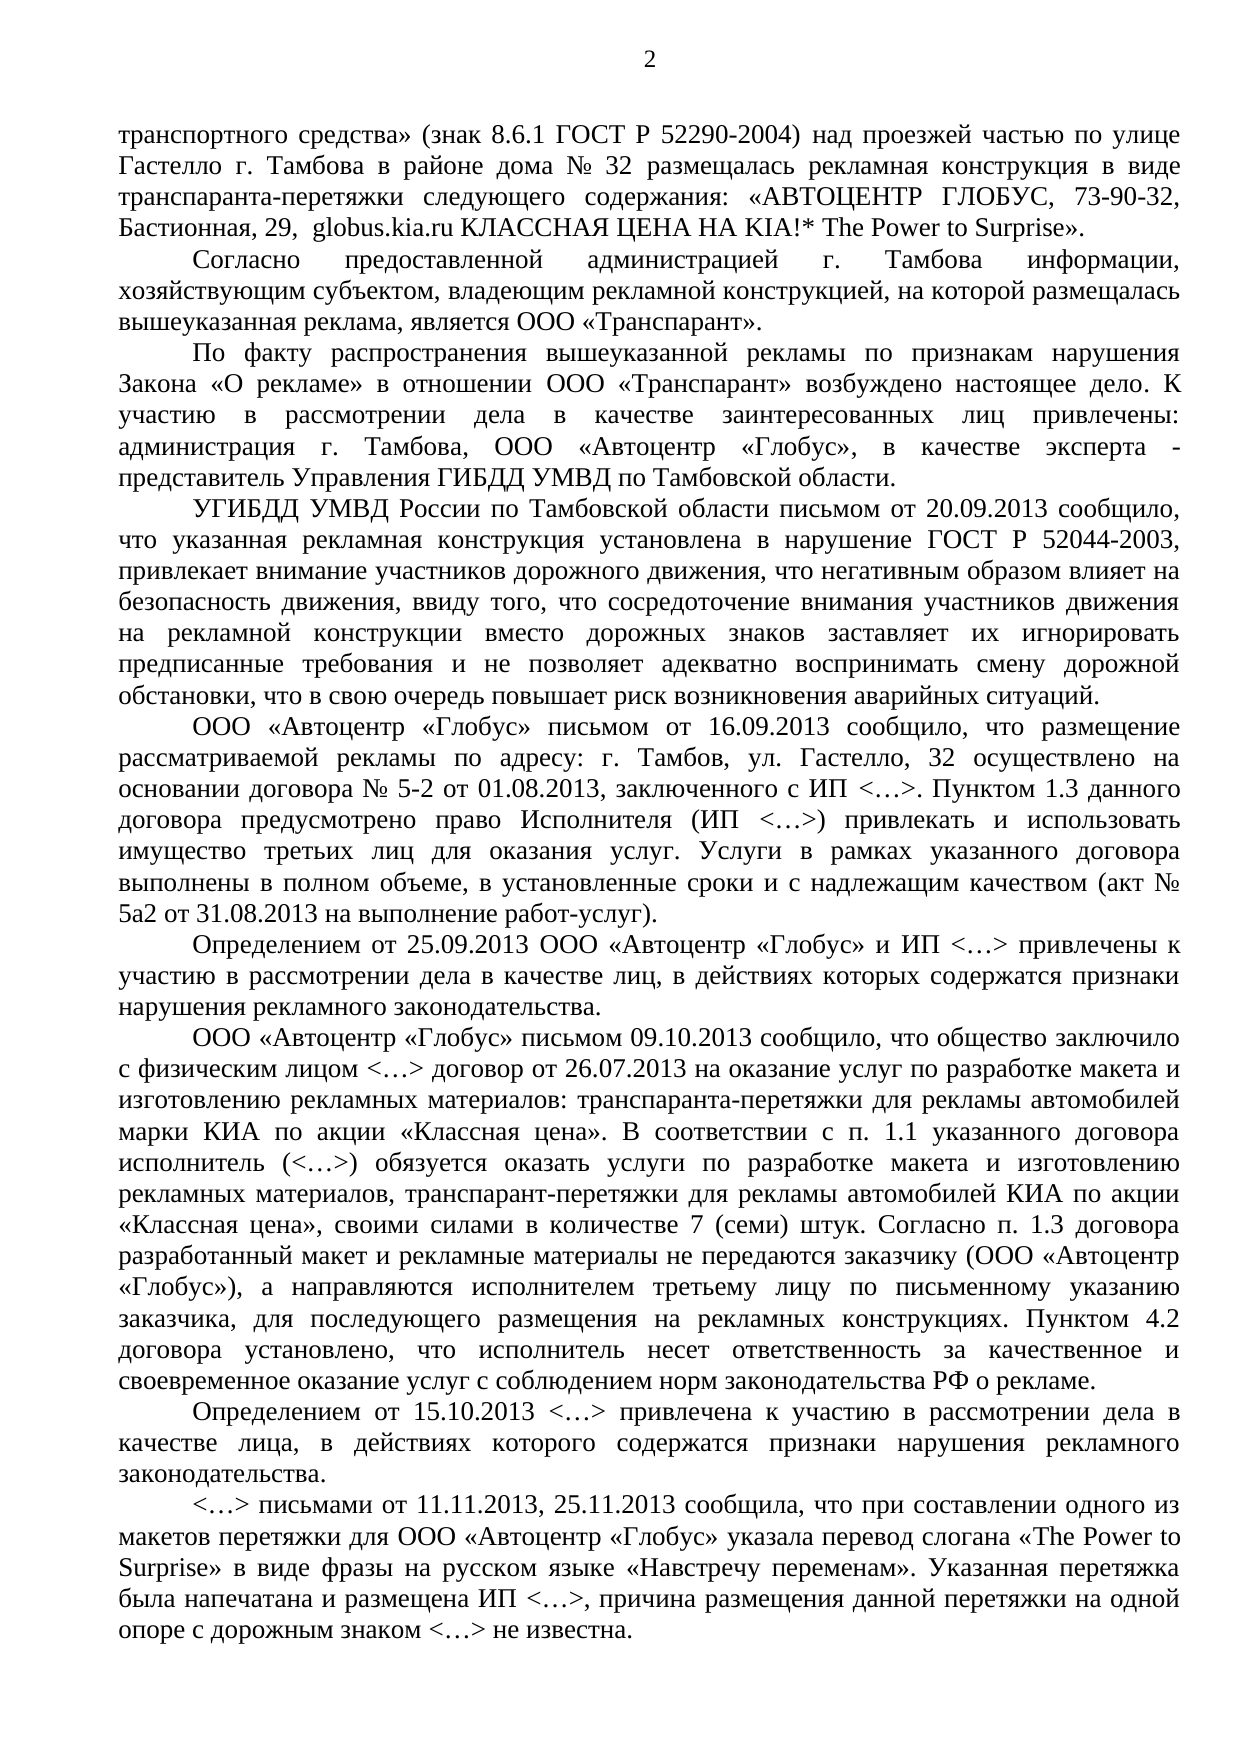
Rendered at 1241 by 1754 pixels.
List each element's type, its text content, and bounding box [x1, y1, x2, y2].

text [118, 118, 1181, 243]
text ООО «Автоцентр «Глобус» письмом 09.10.2013 сообщило, что общество заключило с физическим лицом <…> договор от 26.07.2013 на оказание услуг по разработке макета и изготовлению рекламных материалов: транспаранта-перетяжки для рекламы автомобилей марки КИА по акции «Классная цена». В соответствии с п. 1.1 указанного договора исполнитель (<…>) обязуется оказать услуги по разработке макета и изготовлению рекламных материалов, транспарант-перетяжки для рекламы автомобилей КИА по акции «Классная цена», своими силами в количестве 7 (семи) штук. Согласно п. 1.3 договора разработанный макет и рекламные материалы не передаются заказчику (ООО «Автоцентр «Глобус»), а направляются исполнителем третьему лицу по письменному указанию заказчика, для последующего размещения на рекламных конструкциях. Пунктом 4.2 договора установлено, что исполнитель несет ответственность за качественное и своевременное оказание услуг с соблюдением норм законодательства РФ о рекламе. [118, 1021, 1181, 1395]
text Определением от 15.10.2013 <…> привлечена к участию в рассмотрении дела в качестве лица, в действиях которого содержатся признаки нарушения рекламного законодательства. [118, 1395, 1181, 1488]
text Согласно предоставленной администрацией г. Тамбова информации, хозяйствующим субъектом, владеющим рекламной конструкцией, на которой размещалась вышеуказанная реклама, является ООО «Транспарант». [118, 243, 1181, 336]
text Определением от 25.09.2013 ООО «Автоцентр «Глобус» и ИП <…> привлечены к участию в рассмотрении дела в качестве лиц, в действиях которых содержатся признаки нарушения рекламного законодательства. [118, 928, 1181, 1021]
text <…> письмами от 11.11.2013, 25.11.2013 сообщила, что при составлении одного из макетов перетяжки для ООО «Автоцентр «Глобус» указала перевод слогана «The Power to Surprise» в виде фразы на русском языке «Навстречу переменам». Указанная перетяжка была напечатана и размещена ИП <…>, причина размещения данной перетяжки на одной опоре с дорожным знаком <…> не известна. [118, 1488, 1181, 1644]
text По факту распространения вышеуказанной рекламы по признакам нарушения Закона «О рекламе» в отношении ООО «Транспарант» возбуждено настоящее дело. К участию в рассмотрении дела в качестве заинтересованных лиц привлечены: администрация г. Тамбова, ООО «Автоцентр «Глобус», в качестве эксперта - представитель Управления ГИБДД УМВД по Тамбовской области. [118, 336, 1181, 492]
text УГИБДД УМВД России по Тамбовской области письмом от 20.09.2013 сообщило, что указанная рекламная конструкция установлена в нарушение ГОСТ Р 52044-2003, привлекает внимание участников дорожного движения, что негативным образом влияет на безопасность движения, ввиду того, что сосредоточение внимания участников движения на рекламной конструкции вместо дорожных знаков заставляет их игнорировать предписанные требования и не позволяет адекватно воспринимать смену дорожной обстановки, что в свою очередь повышает риск возникновения аварийных ситуаций. [118, 492, 1181, 710]
text ООО «Автоцентр «Глобус» письмом от 16.09.2013 сообщило, что размещение рассматриваемой рекламы по адресу: г. Тамбов, ул. Гастелло, 32 осуществлено на основании договора № 5-2 от 01.08.2013, заключенного с ИП <…>. Пунктом 1.3 данного договора предусмотрено право Исполнителя (ИП <…>) привлекать и использовать имущество третьих лиц для оказания услуг. Услуги в рамках указанного договора выполнены в полном объеме, в установленные сроки и с надлежащим качеством (акт № 5а2 от 31.08.2013 на выполнение работ-услуг). [118, 710, 1181, 928]
